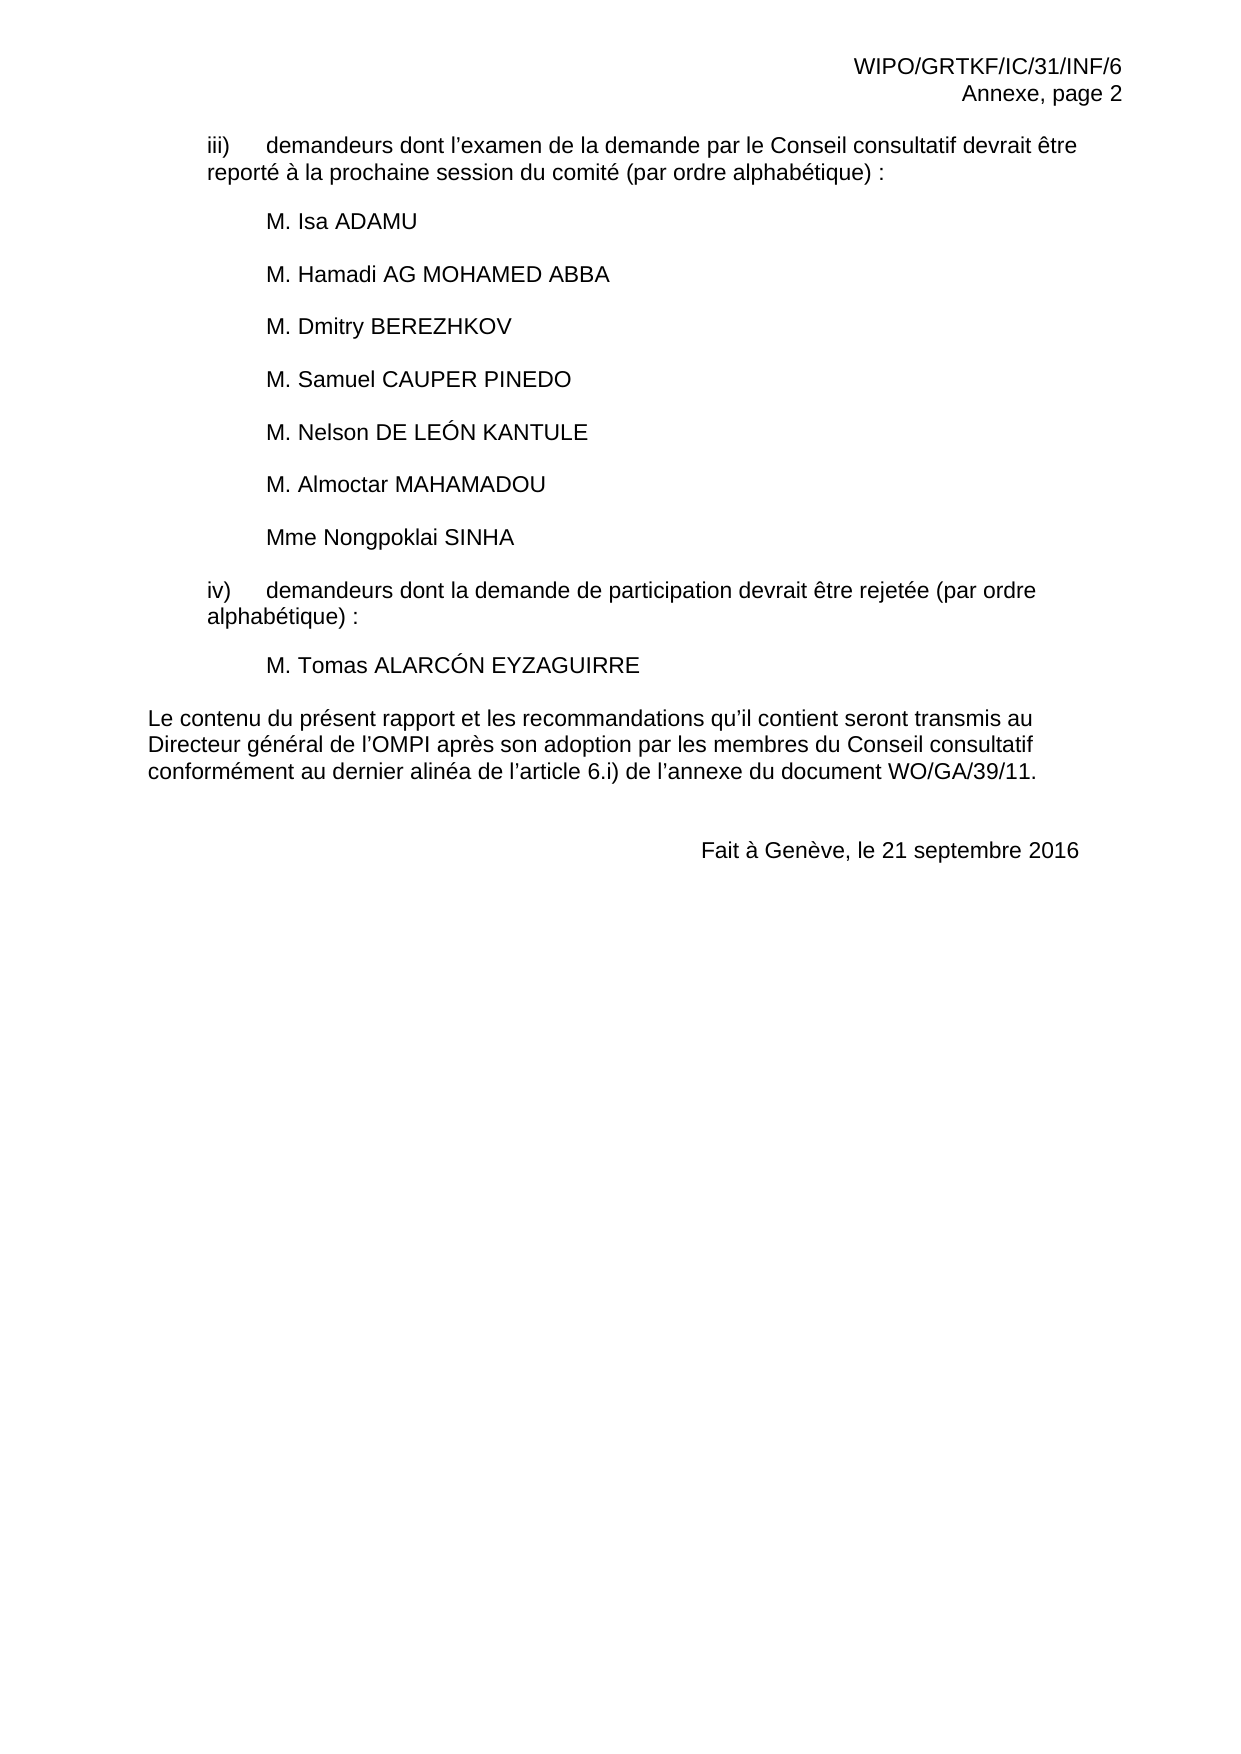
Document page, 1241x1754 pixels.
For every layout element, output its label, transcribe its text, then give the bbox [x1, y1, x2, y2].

list demandeurs dont la demande de participation devrait être rejetée (par ordre alphabétique) : [207, 577, 1122, 629]
text Mme Nongpoklai SINHA [266, 524, 1122, 550]
text M. Hamadi AG MOHAMED ABBA [266, 261, 1122, 287]
text M. Samuel CAUPER PINEDO [266, 366, 1122, 392]
text M. Nelson DE LEÓN KANTULE [266, 419, 1122, 445]
text M. Isa ADAMU [266, 208, 1122, 234]
text Fait à Genève, le 21 septembre 2016 [701, 837, 1122, 863]
list demandeurs dont l’examen de la demande par le Conseil consultatif devrait être reporté à la prochaine session du comité (par ordre alphabétique) : [207, 132, 1122, 185]
text Le contenu du présent rapport et les recommandations qu’il contient seront transmis au Directeur général de l’OMPI après son adoption par les membres du Conseil consultatif conformément au dernier alinéa de l’article 6.i) de l’annexe du document WO/GA/39/11. [148, 705, 1122, 784]
text M. Almoctar MAHAMADOU [266, 471, 1122, 498]
text M. Dmitry BEREZHKOV [266, 313, 1122, 339]
text M. Tomas ALARCÓN EYZAGUIRRE [266, 652, 1122, 679]
